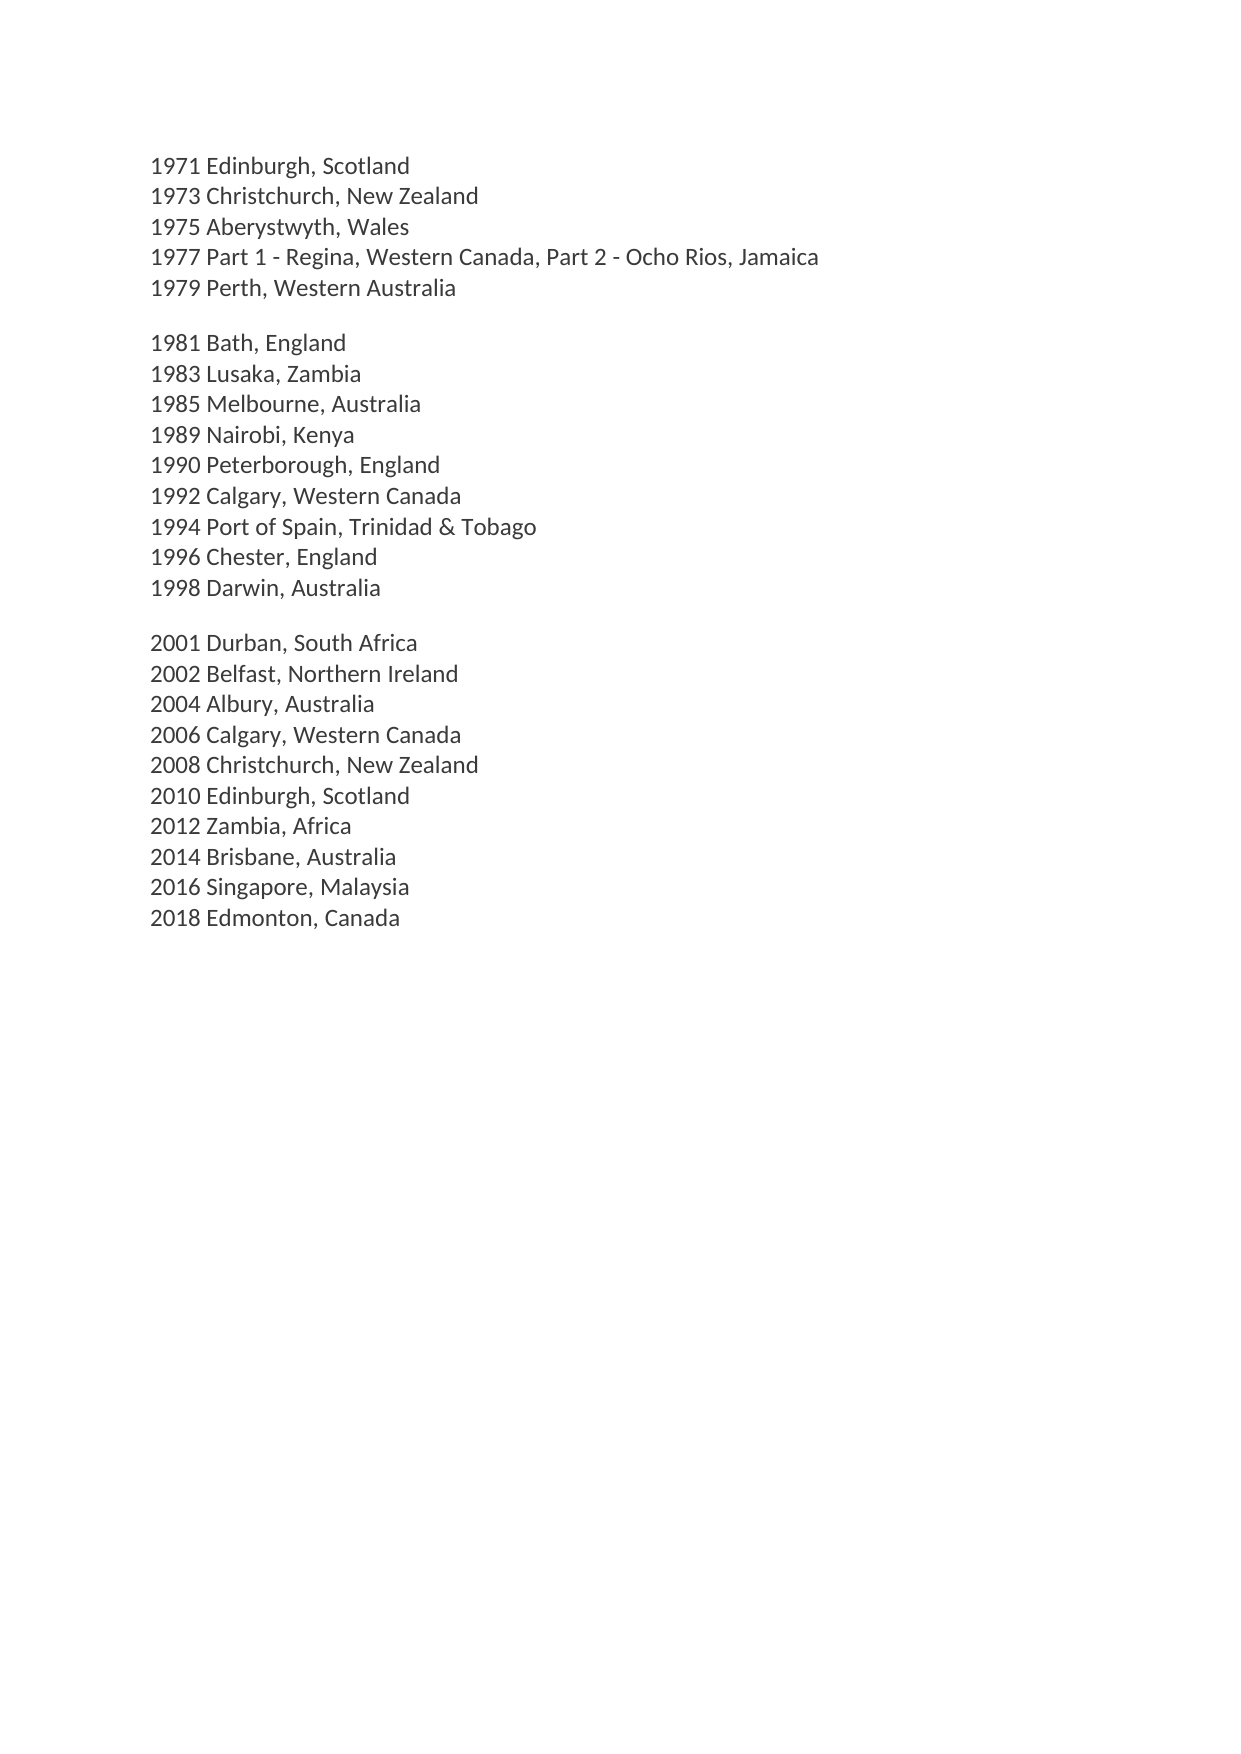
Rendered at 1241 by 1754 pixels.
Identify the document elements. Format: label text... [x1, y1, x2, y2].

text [150, 150, 1090, 303]
text 1981 Bath, England 1983 Lusaka, Zambia 1985 Melbourne, Australia 1989 Nairobi, Kenya 1990 Peterborough, England 1992 Calgary, Western Canada 1994 Port of Spain, Trinidad & Tobago 1996 Chester, England 1998 Darwin, Australia [150, 328, 1090, 602]
text 2001 Durban, South Africa 2002 Belfast, Northern Ireland 2004 Albury, Australia 2006 Calgary, Western Canada 2008 Christchurch, New Zealand 2010 Edinburgh, Scotland 2012 Zambia, Africa 2014 Brisbane, Australia 2016 Singapore, Malaysia 2018 Edmonton, Canada [150, 627, 1090, 932]
